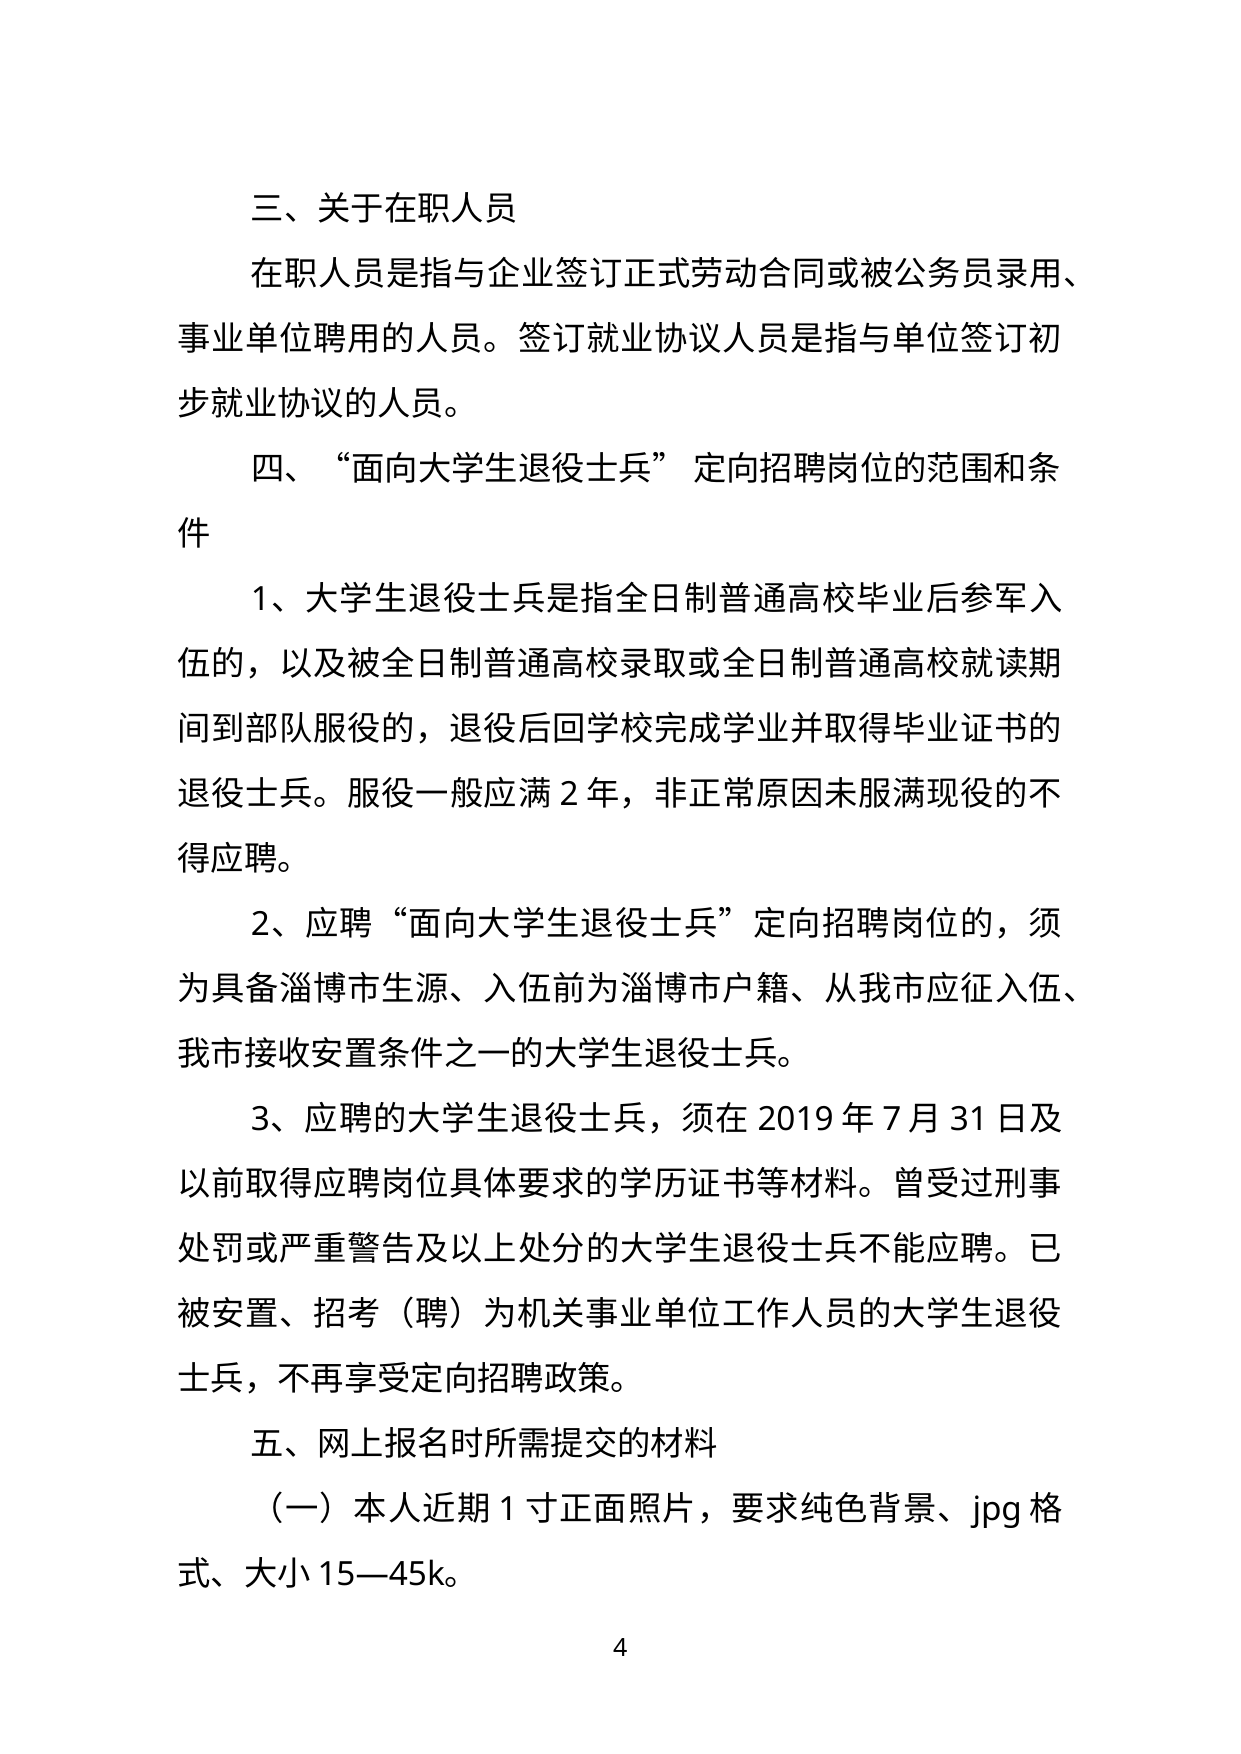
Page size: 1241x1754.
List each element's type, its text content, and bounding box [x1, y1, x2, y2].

text 三、关于在职人员 [177, 174, 1063, 239]
text 2、应聘“面向大学生退役士兵”定向招聘岗位的，须为具备淄博市生源、入伍前为淄博市户籍、从我市应征入伍、我市接收安置条件之一的大学生退役士兵。 [177, 889, 1063, 1084]
text 1、大学生退役士兵是指全日制普通高校毕业后参军入伍的，以及被全日制普通高校录取或全日制普通高校就读期间到部队服役的，退役后回学校完成学业并取得毕业证书的退役士兵。服役一般应满2年，非正常原因未服满现役的不得应聘。 [177, 564, 1063, 889]
text 五、网上报名时所需提交的材料 [177, 1409, 1063, 1474]
text 3、应聘的大学生退役士兵，须在2019年7月31日及以前取得应聘岗位具体要求的学历证书等材料。曾受过刑事处罚或严重警告及以上处分的大学生退役士兵不能应聘。已被安置、招考（聘）为机关事业单位工作人员的大学生退役士兵，不再享受定向招聘政策。 [177, 1084, 1063, 1409]
text 四、“面向大学生退役士兵” 定向招聘岗位的范围和条件 [177, 434, 1063, 564]
text 在职人员是指与企业签订正式劳动合同或被公务员录用、事业单位聘用的人员。签订就业协议人员是指与单位签订初步就业协议的人员。 [177, 239, 1063, 434]
text （一）本人近期1寸正面照片，要求纯色背景、jpg格式、大小15—45k。 [177, 1474, 1063, 1604]
